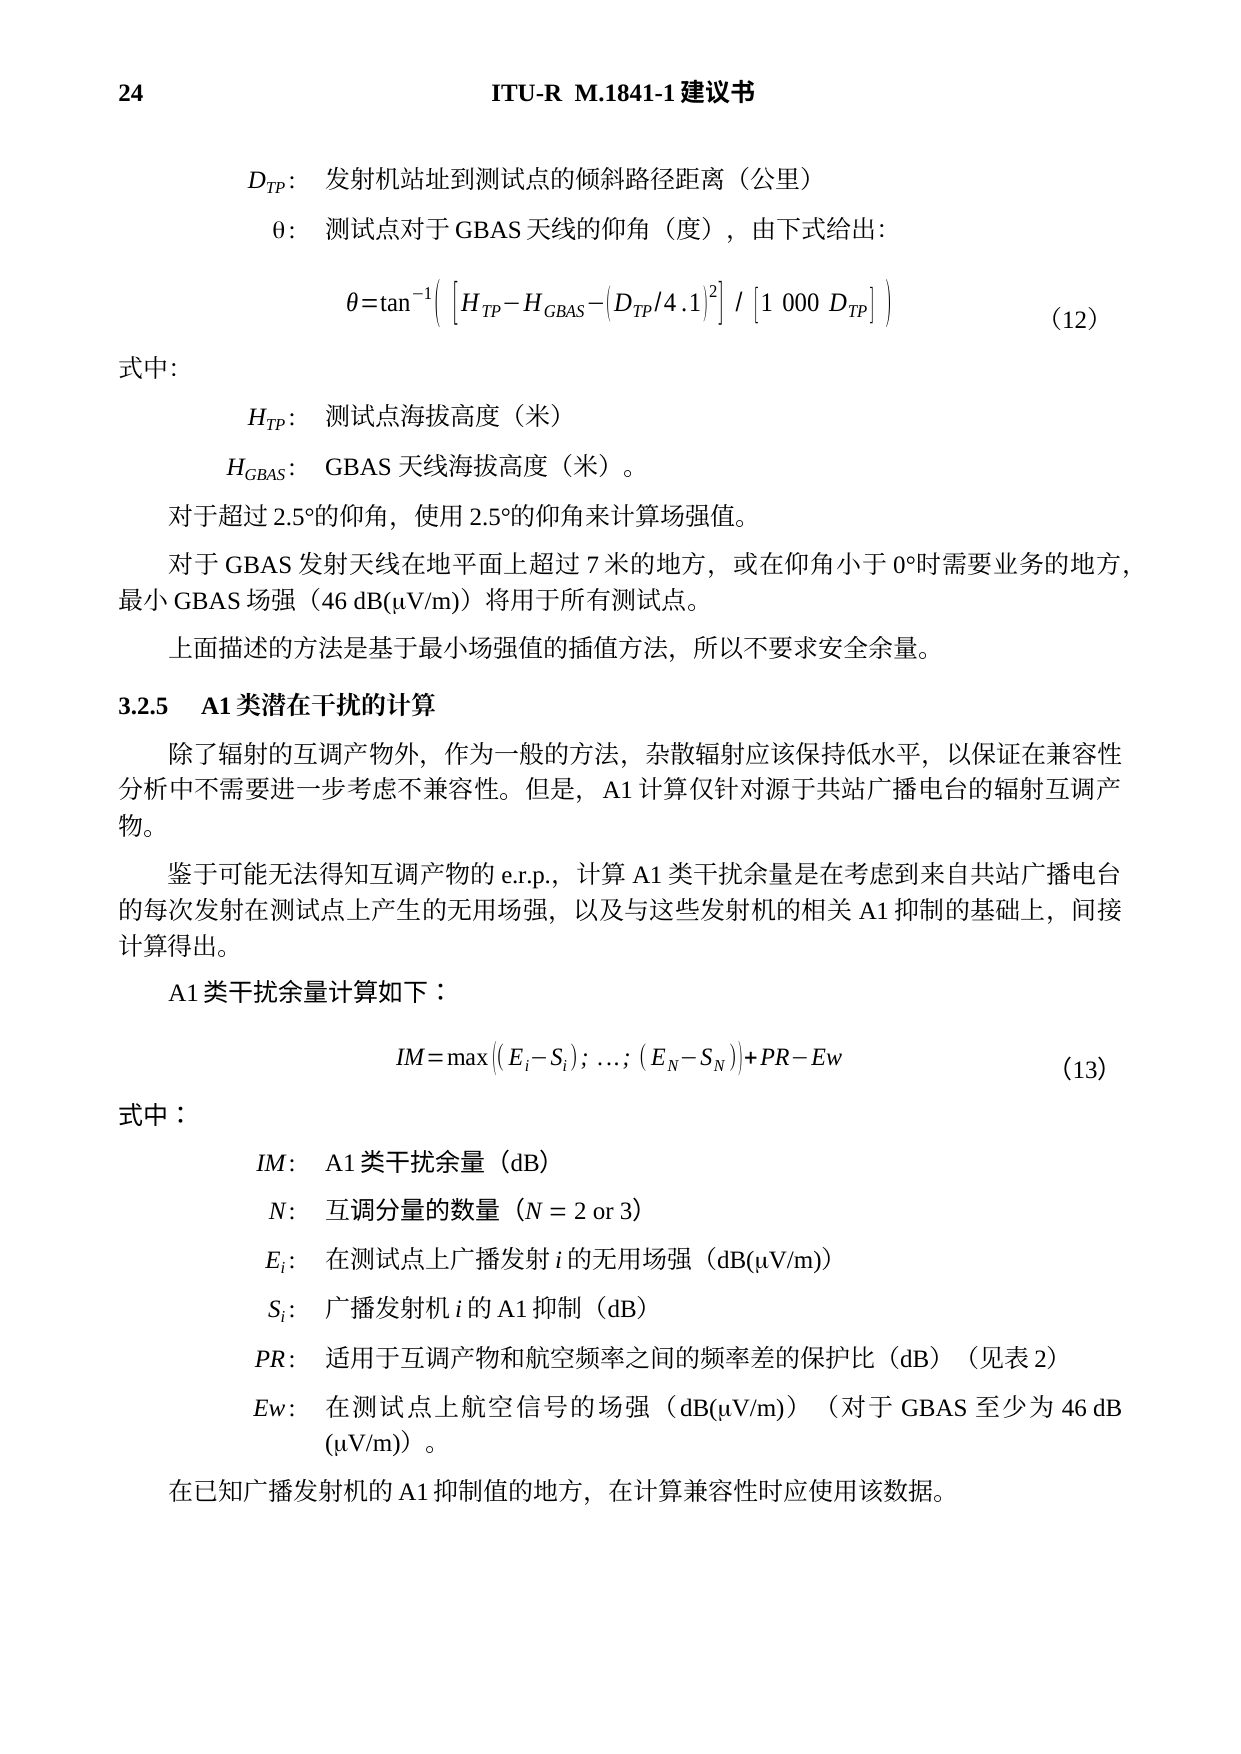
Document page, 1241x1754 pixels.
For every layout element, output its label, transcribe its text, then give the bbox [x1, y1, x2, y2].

text 除了辐射的互调产物外，作为一般的方法，杂散辐射应该保持低水平，以保证在兼容性分析中不需要进一步考虑不兼容性。但是，A1计算仅针对源于共站广播电台的辐射互调产物。 [118, 734, 1122, 842]
text DTP : 发射机站址到测试点的倾斜路径距离（公里） [118, 160, 1122, 197]
text （12） [118, 277, 1122, 336]
text HTP : 测试点海拔高度（米） [118, 397, 1122, 434]
text 在已知广播发射机的A1抑制值的地方，在计算兼容性时应使用该数据。 [118, 1472, 1122, 1507]
text Ei : 在测试点上广播发射i的无用场强（dB(V/m)） [118, 1239, 1122, 1277]
text Si : 广播发射机i的A1抑制（dB） [118, 1289, 1122, 1326]
text PR : 适用于互调产物和航空频率之间的频率差的保护比（dB）（见表2） [118, 1339, 1122, 1375]
text 鉴于可能无法得知互调产物的e.r.p.，计算A1类干扰余量是在考虑到来自共站广播电台的每次发射在测试点上产生的无用场强，以及与这些发射机的相关A1抑制的基础上，间接计算得出。 [118, 854, 1122, 962]
text A1类干扰余量计算如下： [118, 975, 1122, 1009]
text 对于GBAS发射天线在地平面上超过7米的地方，或在仰角小于0°时需要业务的地方，最小GBAS场强（46 dB(V/m)）将用于所有测试点。 [118, 545, 1122, 617]
text Ew : 在测试点上航空信号的场强（dB(V/m)）（对于GBAS至少为46 dB(V/m)）。 [118, 1387, 1122, 1459]
text IM : A1类干扰余量（dB） [118, 1144, 1122, 1178]
text HGBAS : GBAS 天线海拔高度（米）。 [118, 447, 1122, 484]
subtitle 3.2.5 A1类潜在干扰的计算 [118, 686, 1122, 722]
text 对于超过2.5°的仰角，使用2.5°的仰角来计算场强值。 [118, 496, 1122, 532]
text 上面描述的方法是基于最小场强值的插值方法，所以不要求安全余量。 [118, 629, 1122, 665]
text 式中： [118, 349, 1122, 384]
text N : 互调分量的数量（N  2 or 3） [118, 1191, 1122, 1227]
text  : 测试点对于GBAS天线的仰角（度），由下式给出： [118, 210, 1122, 246]
text （13） [118, 1041, 1122, 1085]
text 式中： [118, 1098, 1122, 1132]
